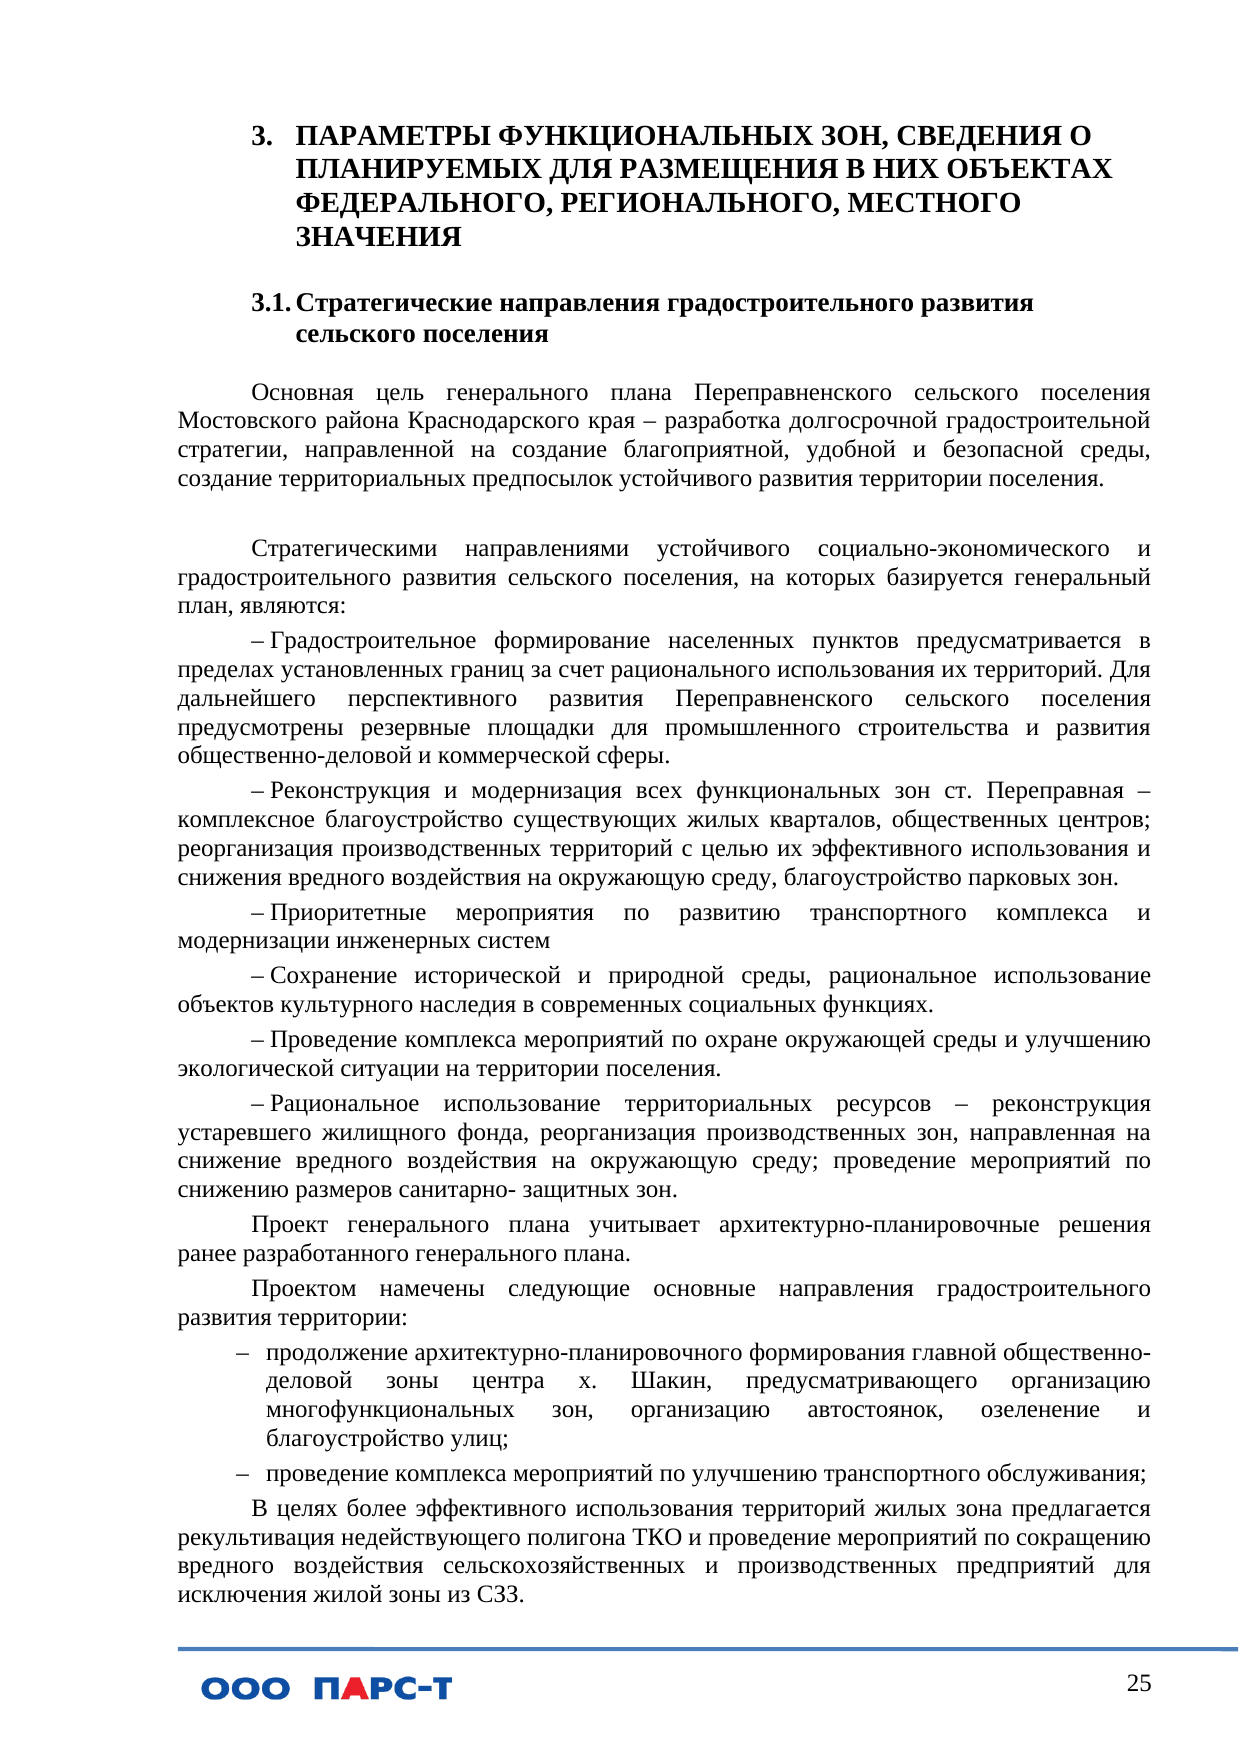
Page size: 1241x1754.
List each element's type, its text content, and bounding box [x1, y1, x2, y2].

text – продолжение архитектурно-планировочного формирования главной общественно-деловой зоны центра х. Шакин, предусматривающего организацию многофункциональных зон, организацию автостоянок, озеленение и благоустройство улиц; [236, 1337, 1152, 1452]
text – Сохранение исторической и природной среды, рациональное использование объектов культурного наследия в современных социальных функциях. [177, 961, 1152, 1018]
list ПАРАМЕТРЫ ФУНКЦИОНАЛЬНЫХ ЗОН, СВЕДЕНИЯ О ПЛАНИРУЕМЫХ ДЛЯ РАЗМЕЩЕНИЯ В НИХ ОБЪЕКТАХ ФЕДЕРАЛЬНОГО, РЕГИОНАЛЬНОГО, МЕСТНОГО ЗНАЧЕНИЯ [251, 118, 1152, 252]
picture [200, 1676, 453, 1700]
text Проектом намечены следующие основные направления градостроительного развития территории: [177, 1273, 1152, 1331]
text – Реконструкция и модернизация всех функциональных зон ст. Переправная – комплексное благоустройство существующих жилых кварталов, общественных центров; реорганизация производственных территорий с целью их эффективного использования и снижения вредного воздействия на окружающую среду, благоустройство парковых зон. [177, 776, 1152, 891]
text – Приоритетные мероприятия по развитию транспортного комплекса и модернизации инженерных систем [177, 897, 1152, 954]
text – Проведение комплекса мероприятий по охране окружающей среды и улучшению экологической ситуации на территории поселения. [177, 1024, 1152, 1082]
text 3.1. Стратегические направления градостроительного развития сельского поселения [251, 286, 1152, 348]
text – проведение комплекса мероприятий по улучшению транспортного обслуживания; [236, 1458, 1152, 1487]
text Основная цель генерального плана Переправненского сельского поселения Мостовского района Краснодарского края – разработка долгосрочной градостроительной стратегии, направленной на создание благоприятной, удобной и безопасной среды, создание территориальных предпосылок устойчивого развития территории поселения. [177, 377, 1152, 492]
text Проект генерального плана учитывает архитектурно-планировочные решения ранее разработанного генерального плана. [177, 1209, 1152, 1267]
text Стратегическими направлениями устойчивого социально-экономического и градостроительного развития сельского поселения, на которых базируется генеральный план, являются: [177, 533, 1152, 619]
text – Рациональное использование территориальных ресурсов – реконструкция устаревшего жилищного фонда, реорганизация производственных зон, направленная на снижение вредного воздействия на окружающую среду; проведение мероприятий по снижению размеров санитарно- защитных зон. [177, 1088, 1152, 1203]
text В целях более эффективного использования территорий жилых зона предлагается рекультивация недействующего полигона ТКО и проведение мероприятий по сокращению вредного воздействия сельскохозяйственных и производственных предприятий для исключения жилой зоны из СЗЗ. [177, 1493, 1152, 1608]
text – Градостроительное формирование населенных пунктов предусматривается в пределах установленных границ за счет рационального использования их территорий. Для дальнейшего перспективного развития Переправненского сельского поселения предусмотрены резервные площадки для промышленного строительства и развития общественно-деловой и коммерческой сферы. [177, 626, 1152, 769]
